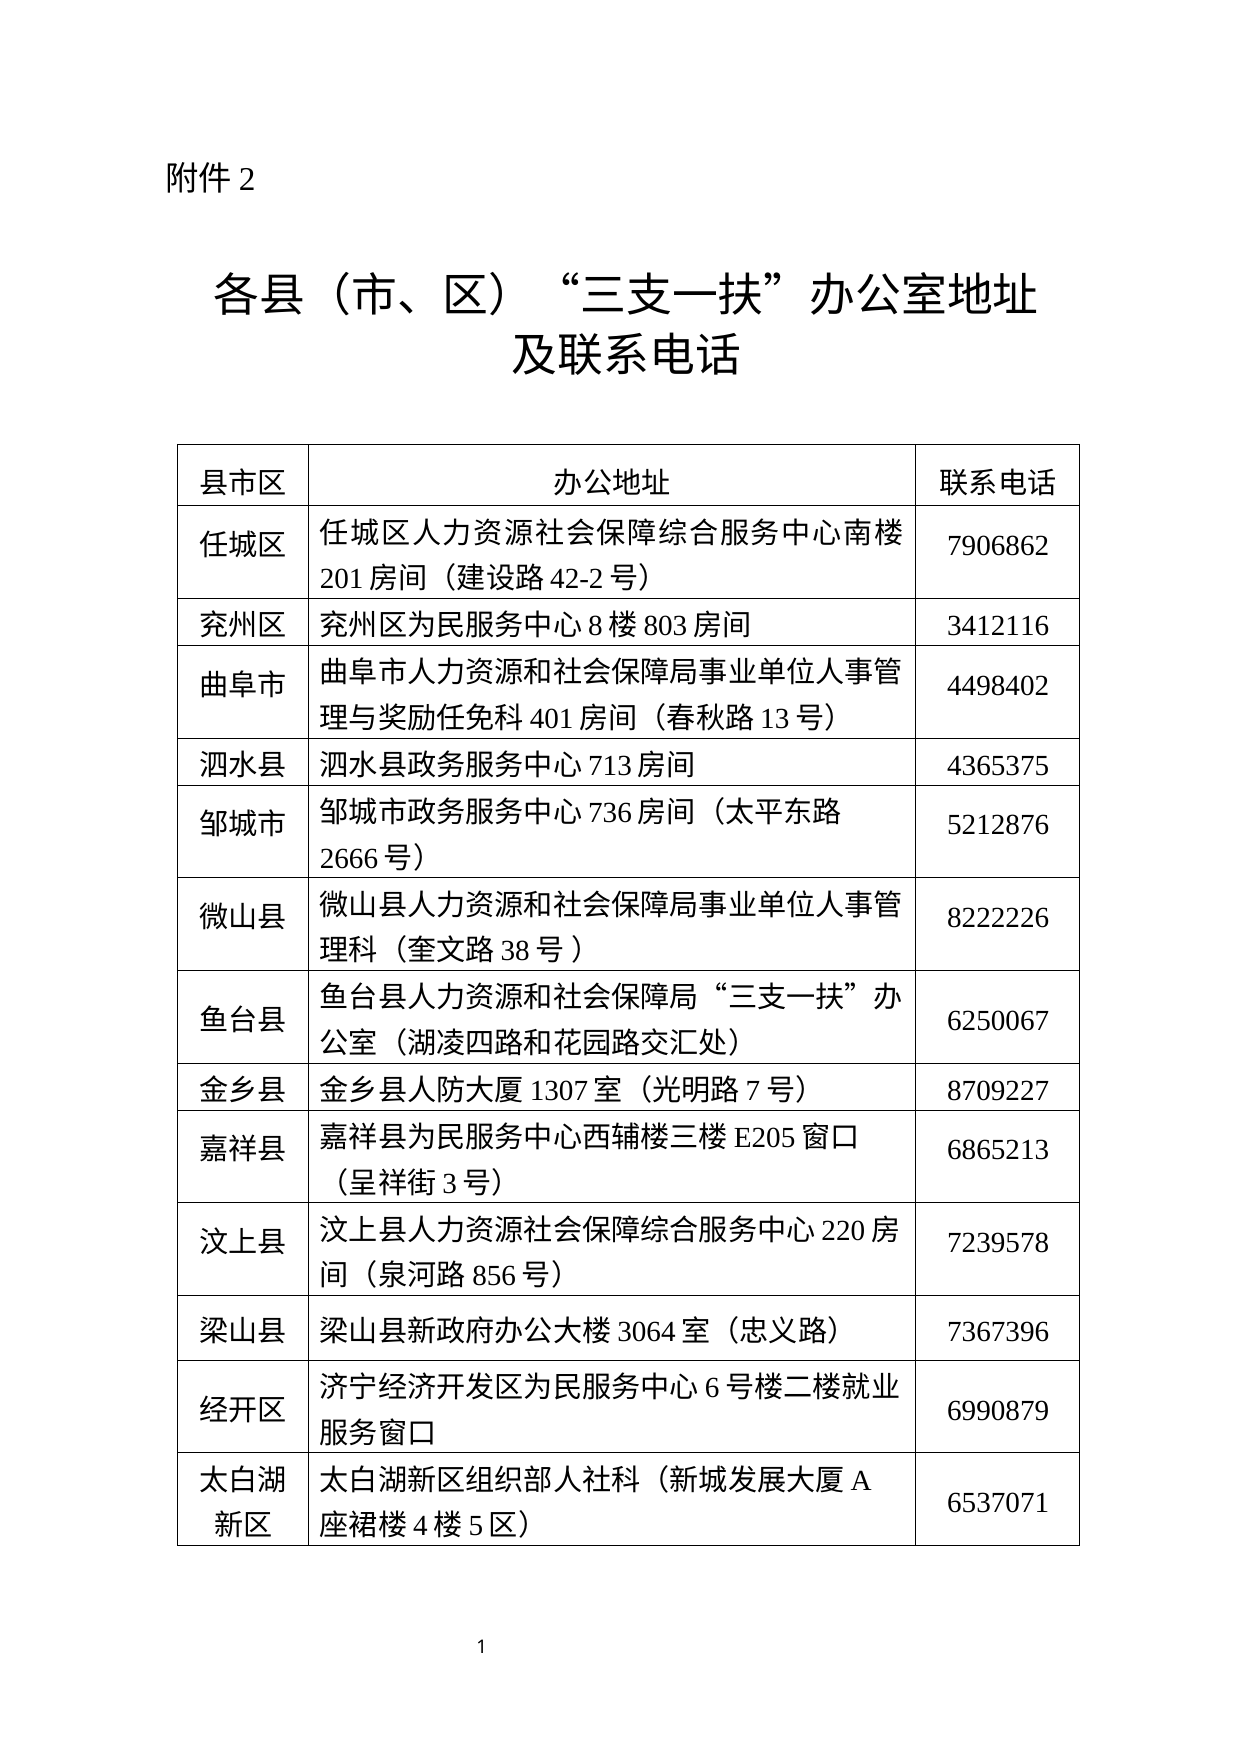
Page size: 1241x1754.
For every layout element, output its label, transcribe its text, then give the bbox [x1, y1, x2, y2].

table_cell 金乡县 [178, 1064, 308, 1109]
table_cell 鱼台县人力资源和社会保障局“三支一扶”办公室（湖凌四路和花园路交汇处） [309, 971, 915, 1063]
text 各县（市、区）“三支一扶”办公室地址 [165, 263, 1087, 323]
table_cell 7906862 [916, 506, 1079, 598]
table_cell 汶上县人力资源社会保障综合服务中心220房间（泉河路 856号） [309, 1203, 915, 1295]
table_cell 3412116 [916, 599, 1079, 645]
table_cell 6537071 [916, 1453, 1079, 1545]
table_cell 4498402 [916, 646, 1079, 738]
table_cell 金乡县人防大厦1307室（光明路7号） [309, 1064, 915, 1109]
table_cell 兖州区为民服务中心8楼803房间 [309, 599, 915, 645]
table_cell 汶上县 [178, 1203, 308, 1295]
table_cell 经开区 [178, 1361, 308, 1452]
table_cell 曲阜市 [178, 646, 308, 738]
table_cell 曲阜市人力资源和社会保障局事业单位人事管理与奖励任免科401房间（春秋路13号） [309, 646, 915, 738]
table_cell 7367396 [916, 1296, 1079, 1359]
table_header 县市区 [178, 445, 308, 505]
table_cell 济宁经济开发区为民服务中心6号楼二楼就业服务窗口 [309, 1361, 915, 1452]
table_cell 6250067 [916, 971, 1079, 1063]
table_cell 5212876 [916, 786, 1079, 877]
table_cell 太白湖新区 [178, 1453, 308, 1545]
table_header 联系电话 [916, 445, 1079, 505]
table_cell 泗水县政务服务中心713房间 [309, 739, 915, 784]
table_cell 梁山县新政府办公大楼3064室（忠义路） [309, 1296, 915, 1359]
table_cell 微山县 [178, 878, 308, 970]
table_cell 嘉祥县 [178, 1111, 308, 1202]
table_header 办公地址 [309, 445, 915, 505]
table_cell 梁山县 [178, 1296, 308, 1359]
table_cell 任城区 [178, 506, 308, 598]
table_cell 7239578 [916, 1203, 1079, 1295]
text 及联系电话 [165, 323, 1087, 383]
table_cell 4365375 [916, 739, 1079, 784]
table_cell 8222226 [916, 878, 1079, 970]
table_cell 邹城市政务服务中心736房间（太平东路2666号） [309, 786, 915, 877]
table_cell 任城区人力资源社会保障综合服务中心南楼201房间（建设路42-2号） [309, 506, 915, 598]
table_cell 兖州区 [178, 599, 308, 645]
table_cell 6865213 [916, 1111, 1079, 1202]
table_cell 泗水县 [178, 739, 308, 784]
table_cell 8709227 [916, 1064, 1079, 1109]
table_cell 6990879 [916, 1361, 1079, 1452]
table_cell 微山县人力资源和社会保障局事业单位人事管理科（奎文路38号 ） [309, 878, 915, 970]
table_cell 鱼台县 [178, 971, 308, 1063]
table_cell 太白湖新区组织部人社科（新城发展大厦A座裙楼4楼5区） [309, 1453, 915, 1545]
text 附件2 [165, 142, 1087, 202]
table_cell 嘉祥县为民服务中心西辅楼三楼E205窗口（呈祥街3号） [309, 1111, 915, 1202]
table_cell 邹城市 [178, 786, 308, 877]
